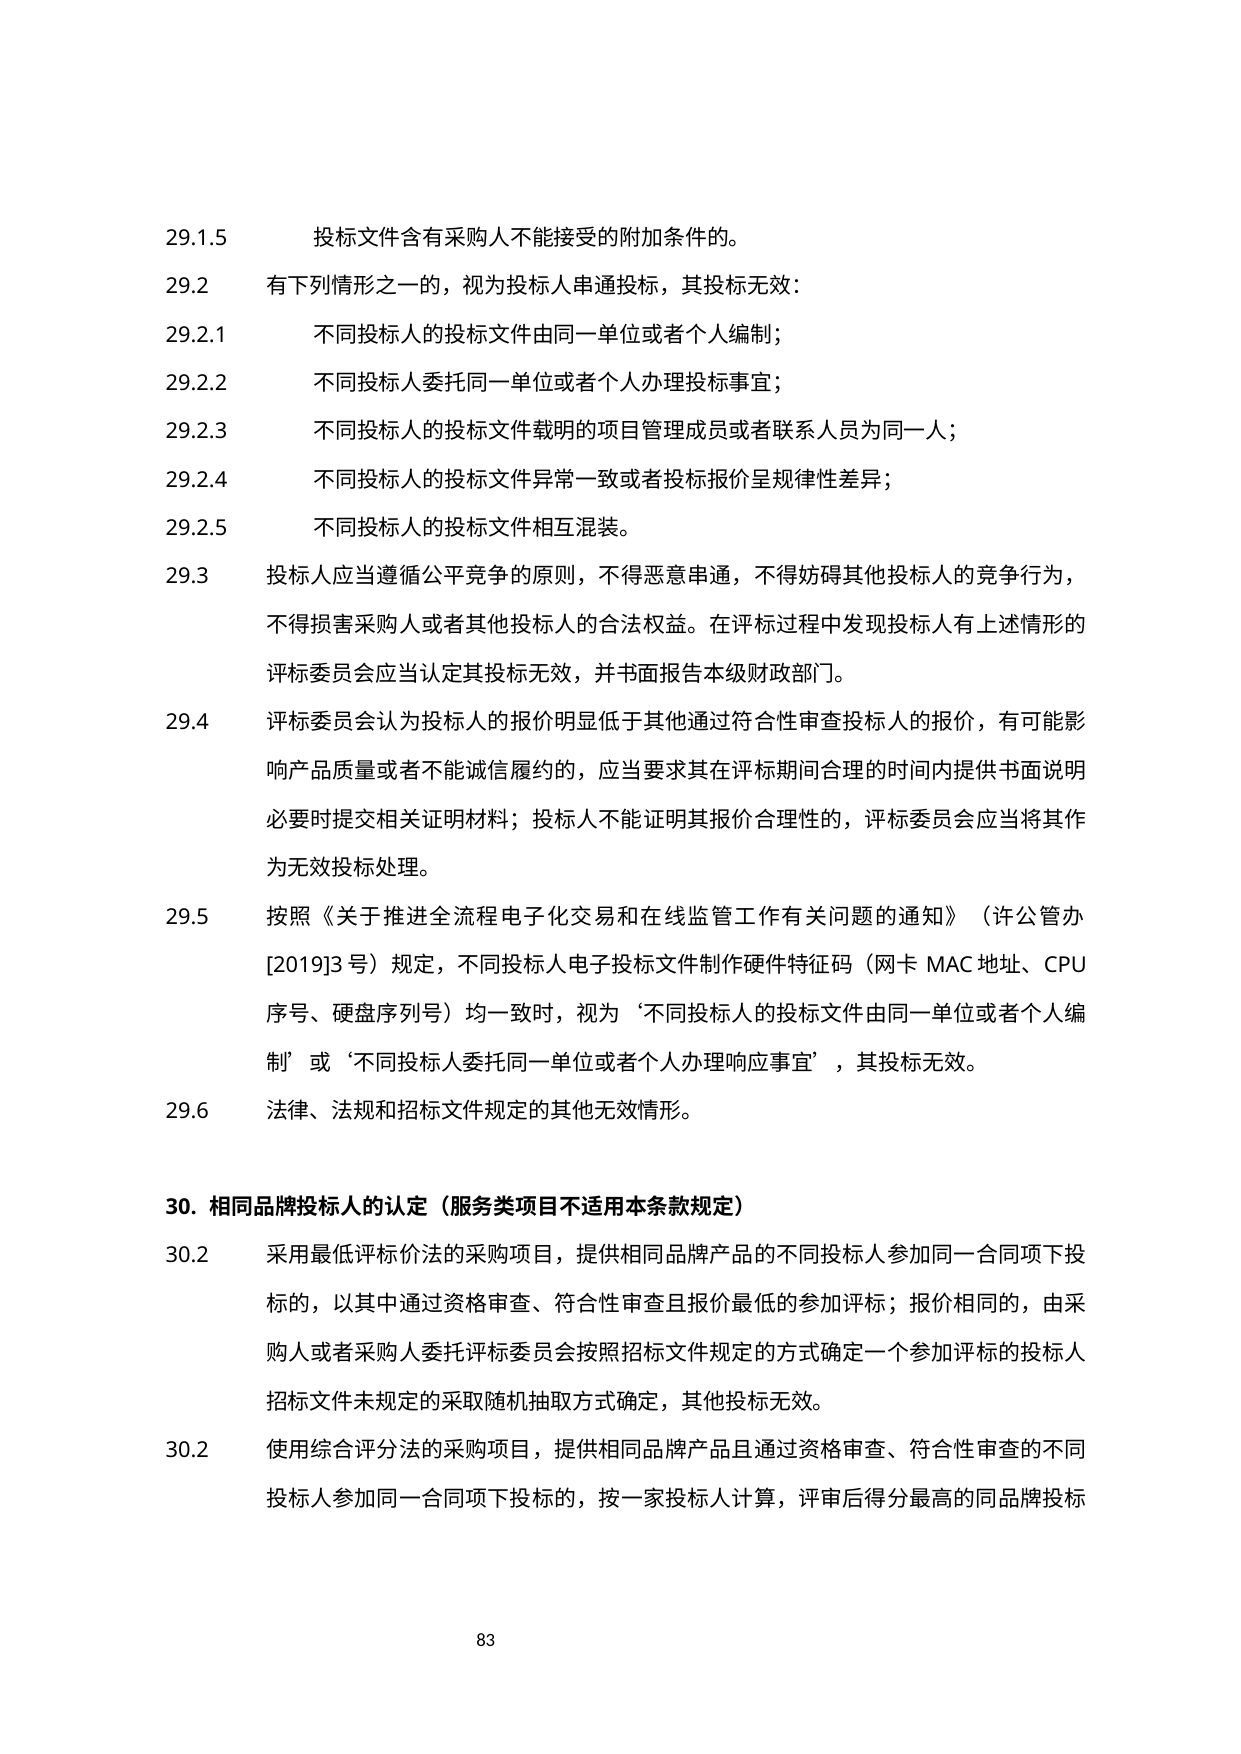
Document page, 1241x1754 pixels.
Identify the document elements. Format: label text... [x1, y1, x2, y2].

list 不同投标人的投标文件相互混装。 [165, 509, 1087, 542]
list 有下列情形之一的，视为投标人串通投标，其投标无效： [165, 268, 1087, 300]
list 评标委员会认为投标人的报价明显低于其他通过符合性审查投标人的报价，有可能影响产品质量或者不能诚信履约的，应当要求其在评标期间合理的时间内提供书面说明，必要时提交相关证明材料；投标人不能证明其报价合理性的，评标委员会应当将其作为无效投标处理。 [165, 704, 1087, 882]
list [165, 1432, 1087, 1513]
list 不同投标人的投标文件载明的项目管理成员或者联系人员为同一人； [165, 413, 1087, 445]
list 不同投标人委托同一单位或者个人办理投标事宜； [165, 364, 1087, 397]
list 投标人应当遵循公平竞争的原则，不得恶意串通，不得妨碍其他投标人的竞争行为，不得损害采购人或者其他投标人的合法权益。在评标过程中发现投标人有上述情形的，评标委员会应当认定其投标无效，并书面报告本级财政部门。 [165, 558, 1087, 688]
list 按照《关于推进全流程电子化交易和在线监管工作有关问题的通知》（许公管办[2019]3号）规定，不同投标人电子投标文件制作硬件特征码（网卡MAC地址、CPU序号、硬盘序列号）均一致时，视为‘不同投标人的投标文件由同一单位或者个人编制’或‘不同投标人委托同一单位或者个人办理响应事宜’，其投标无效。 [165, 898, 1087, 1077]
list 相同品牌投标人的认定（服务类项目不适用本条款规定） [165, 1189, 1087, 1221]
list 不同投标人的投标文件由同一单位或者个人编制； [165, 316, 1087, 349]
list 投标文件含有采购人不能接受的附加条件的。 [165, 219, 1087, 252]
list 采用最低评标价法的采购项目，提供相同品牌产品的不同投标人参加同一合同项下投标的，以其中通过资格审查、符合性审查且报价最低的参加评标；报价相同的，由采购人或者采购人委托评标委员会按照招标文件规定的方式确定一个参加评标的投标人，招标文件未规定的采取随机抽取方式确定，其他投标无效。 [165, 1237, 1087, 1416]
list 法律、法规和招标文件规定的其他无效情形。 [165, 1093, 1087, 1125]
list 不同投标人的投标文件异常一致或者投标报价呈规律性差异； [165, 461, 1087, 494]
